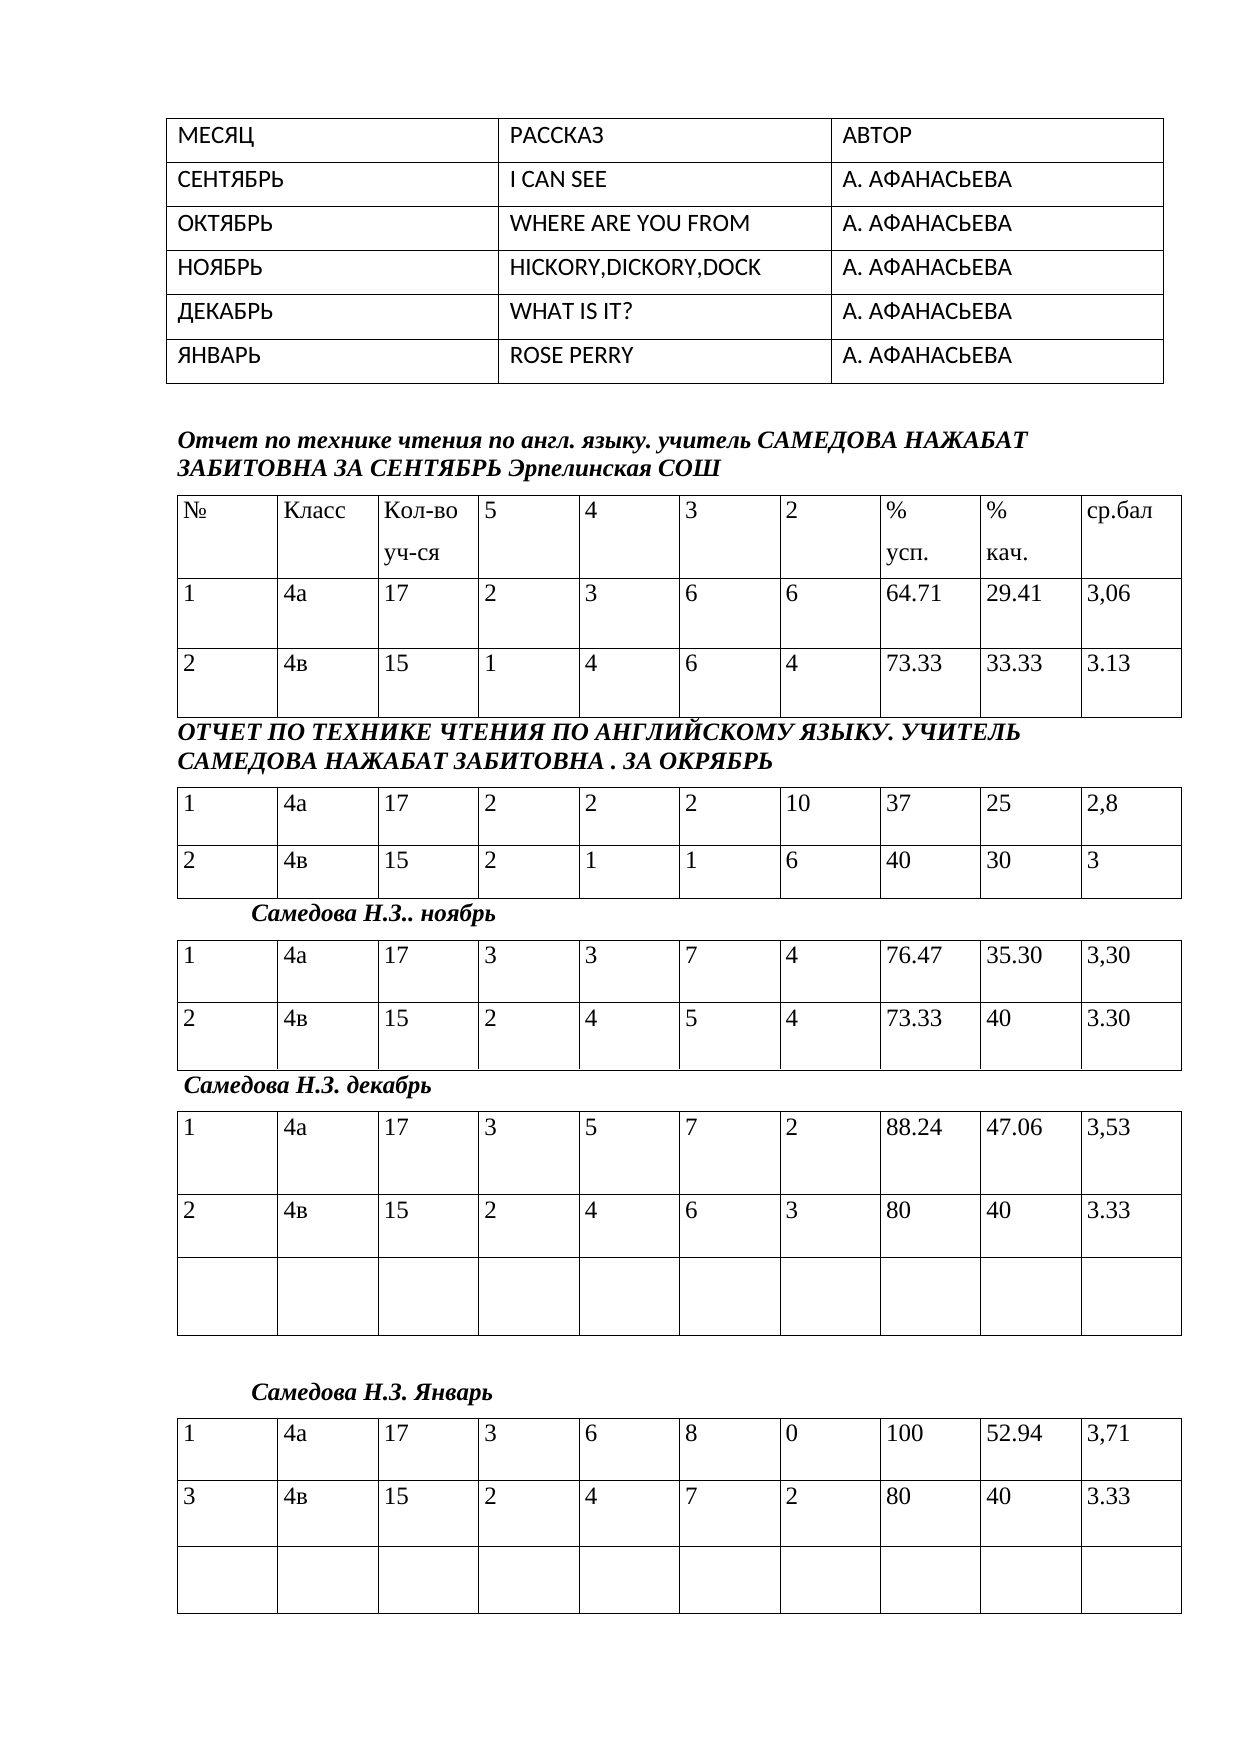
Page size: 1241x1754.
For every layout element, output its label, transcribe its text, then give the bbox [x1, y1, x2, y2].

table_cell WHAT IS IT? [499, 295, 831, 338]
table_header 0 [781, 1419, 880, 1480]
table_cell [781, 1258, 880, 1335]
table_cell [479, 1547, 579, 1613]
table_cell 3.33 [1082, 1195, 1181, 1257]
table_cell 2 [178, 846, 277, 898]
table_cell [178, 1547, 277, 1613]
table_cell А. АФАНАСЬЕВА [832, 251, 1163, 294]
table_header % кач. [981, 496, 1081, 578]
table_cell 5 [680, 1003, 780, 1069]
table_cell [479, 1258, 579, 1335]
table_header 2 [580, 788, 679, 845]
table_cell 15 [379, 1003, 478, 1069]
table_cell 64.71 [881, 579, 980, 648]
table_header 3 [479, 941, 579, 1002]
table_header 76.47 [881, 941, 980, 1002]
table_cell 30 [981, 846, 1081, 898]
table_header 2 [781, 496, 880, 578]
table_cell [278, 1258, 378, 1335]
table_cell 4в [278, 1003, 378, 1069]
table_cell 6 [680, 649, 780, 717]
table_cell ROSE PERRY [499, 340, 831, 382]
table_cell А. АФАНАСЬЕВА [832, 163, 1163, 206]
table_cell 6 [680, 579, 780, 648]
text Самедова Н.З. декабрь [177, 1071, 1152, 1099]
text Самедова Н.З.. ноябрь [177, 899, 1152, 927]
table_cell 2 [479, 1195, 579, 1257]
table_cell 40 [981, 1195, 1081, 1257]
table_cell I CAN SEE [499, 163, 831, 206]
table_header 17 [379, 1112, 478, 1194]
table_cell 1 [479, 649, 579, 717]
table_cell [580, 1258, 679, 1335]
table_cell 1 [580, 846, 679, 898]
table_cell 4в [278, 649, 378, 717]
table_header 47.06 [981, 1112, 1081, 1194]
table_cell 4 [580, 1003, 679, 1069]
table_header 6 [580, 1419, 679, 1480]
table_cell [1082, 1258, 1181, 1335]
table_cell 3.33 [1082, 1481, 1181, 1546]
table_cell 7 [680, 1481, 780, 1546]
table_cell 6 [781, 846, 880, 898]
table_cell 17 [379, 579, 478, 648]
table_header 4 [580, 496, 679, 578]
table_header 3 [580, 941, 679, 1002]
table_header 1 [178, 1112, 277, 1194]
table_header 17 [379, 1419, 478, 1480]
table_header 2 [479, 788, 579, 845]
table_header 5 [479, 496, 579, 578]
table_cell 2 [781, 1481, 880, 1546]
table_header 3,53 [1082, 1112, 1181, 1194]
table_cell 73.33 [881, 649, 980, 717]
table_header 4а [278, 1419, 378, 1480]
table_cell WHERE ARE YOU FROM [499, 207, 831, 250]
table_cell 15 [379, 649, 478, 717]
table_header 37 [881, 788, 980, 845]
table_header МЕСЯЦ [167, 119, 498, 162]
table_cell 4в [278, 1481, 378, 1546]
table_cell 6 [781, 579, 880, 648]
text Отчет по технике чтения по англ. языку. учитель САМЕДОВА НАЖАБАТ ЗАБИТОВНА ЗА СЕНТЯБРЬ Эрпелинская СОШ [177, 425, 1152, 482]
table_cell 15 [379, 1481, 478, 1546]
table_cell [580, 1547, 679, 1613]
table_cell НОЯБРЬ [167, 251, 498, 294]
table_cell 2 [479, 846, 579, 898]
table_header 25 [981, 788, 1081, 845]
table_header 52.94 [981, 1419, 1081, 1480]
table_cell 3 [178, 1481, 277, 1546]
table_cell 80 [881, 1195, 980, 1257]
table_cell [1082, 1547, 1181, 1613]
table_cell [680, 1258, 780, 1335]
table_header 3 [479, 1419, 579, 1480]
table_header 3 [479, 1112, 579, 1194]
table_header 8 [680, 1419, 780, 1480]
table_cell [379, 1547, 478, 1613]
table_cell 3,06 [1082, 579, 1181, 648]
table_cell [981, 1258, 1081, 1335]
table_header 3,71 [1082, 1419, 1181, 1480]
table_header 4а [278, 788, 378, 845]
table_cell А. АФАНАСЬЕВА [832, 207, 1163, 250]
table_cell 2 [479, 579, 579, 648]
table_header 17 [379, 788, 478, 845]
table_cell А. АФАНАСЬЕВА [832, 295, 1163, 338]
table_cell 3.30 [1082, 1003, 1181, 1069]
table_header Кол-во уч-ся [379, 496, 478, 578]
text Самедова Н.З. Январь [177, 1377, 1152, 1405]
table_cell СЕНТЯБРЬ [167, 163, 498, 206]
table_cell 73.33 [881, 1003, 980, 1069]
table_cell HICKORY,DICKORY,DOCK [499, 251, 831, 294]
table_header 88.24 [881, 1112, 980, 1194]
table_cell 4в [278, 846, 378, 898]
table_cell 4а [278, 579, 378, 648]
table_header 4 [781, 941, 880, 1002]
table_header 4а [278, 1112, 378, 1194]
table_header 1 [178, 941, 277, 1002]
table_cell 40 [981, 1003, 1081, 1069]
table_header РАССКАЗ [499, 119, 831, 162]
table_cell 4в [278, 1195, 378, 1257]
table_header ср.бал [1082, 496, 1181, 578]
table_cell 2 [178, 1195, 277, 1257]
table_header 35.30 [981, 941, 1081, 1002]
table_cell [278, 1547, 378, 1613]
table_cell А. АФАНАСЬЕВА [832, 340, 1163, 382]
table_cell 6 [680, 1195, 780, 1257]
table_cell 2 [178, 1003, 277, 1069]
table_cell 4 [580, 1195, 679, 1257]
table_cell 2 [178, 649, 277, 717]
table_cell 4 [781, 1003, 880, 1069]
table_cell 15 [379, 846, 478, 898]
table_cell [981, 1547, 1081, 1613]
table_header 7 [680, 941, 780, 1002]
table_cell [881, 1547, 980, 1613]
table_cell 4 [781, 649, 880, 717]
table_cell 80 [881, 1481, 980, 1546]
table_cell 3 [781, 1195, 880, 1257]
table_cell 2 [479, 1003, 579, 1069]
table_cell 3.13 [1082, 649, 1181, 717]
table_header 2 [781, 1112, 880, 1194]
table_cell [781, 1547, 880, 1613]
table_cell 40 [981, 1481, 1081, 1546]
table_cell [379, 1258, 478, 1335]
table_header 2,8 [1082, 788, 1181, 845]
table_header 2 [680, 788, 780, 845]
table_cell [881, 1258, 980, 1335]
table_header АВТОР [832, 119, 1163, 162]
table_cell 4 [580, 649, 679, 717]
table_cell 15 [379, 1195, 478, 1257]
table_header 1 [178, 1419, 277, 1480]
table_header 5 [580, 1112, 679, 1194]
table_cell ДЕКАБРЬ [167, 295, 498, 338]
table_cell 29.41 [981, 579, 1081, 648]
table_cell ЯНВАРЬ [167, 340, 498, 382]
table_cell 3 [1082, 846, 1181, 898]
table_header 3,30 [1082, 941, 1181, 1002]
table_cell 2 [479, 1481, 579, 1546]
table_cell [178, 1258, 277, 1335]
table_cell [680, 1547, 780, 1613]
table_header № [178, 496, 277, 578]
text ОТЧЕТ ПО ТЕХНИКЕ ЧТЕНИЯ ПО АНГЛИЙСКОМУ ЯЗЫКУ. УЧИТЕЛЬ САМЕДОВА НАЖАБАТ ЗАБИТОВНА . ЗА ОКРЯБРЬ [177, 718, 1152, 774]
table_cell 4 [580, 1481, 679, 1546]
table_cell 33.33 [981, 649, 1081, 717]
table_header 3 [680, 496, 780, 578]
table_header 1 [178, 788, 277, 845]
table_header 100 [881, 1419, 980, 1480]
table_header 4а [278, 941, 378, 1002]
table_header Класс [278, 496, 378, 578]
table_header % усп. [881, 496, 980, 578]
table_cell 40 [881, 846, 980, 898]
table_header 10 [781, 788, 880, 845]
table_cell 3 [580, 579, 679, 648]
table_cell 1 [680, 846, 780, 898]
table_header 7 [680, 1112, 780, 1194]
table_cell ОКТЯБРЬ [167, 207, 498, 250]
table_cell 1 [178, 579, 277, 648]
table_header 17 [379, 941, 478, 1002]
